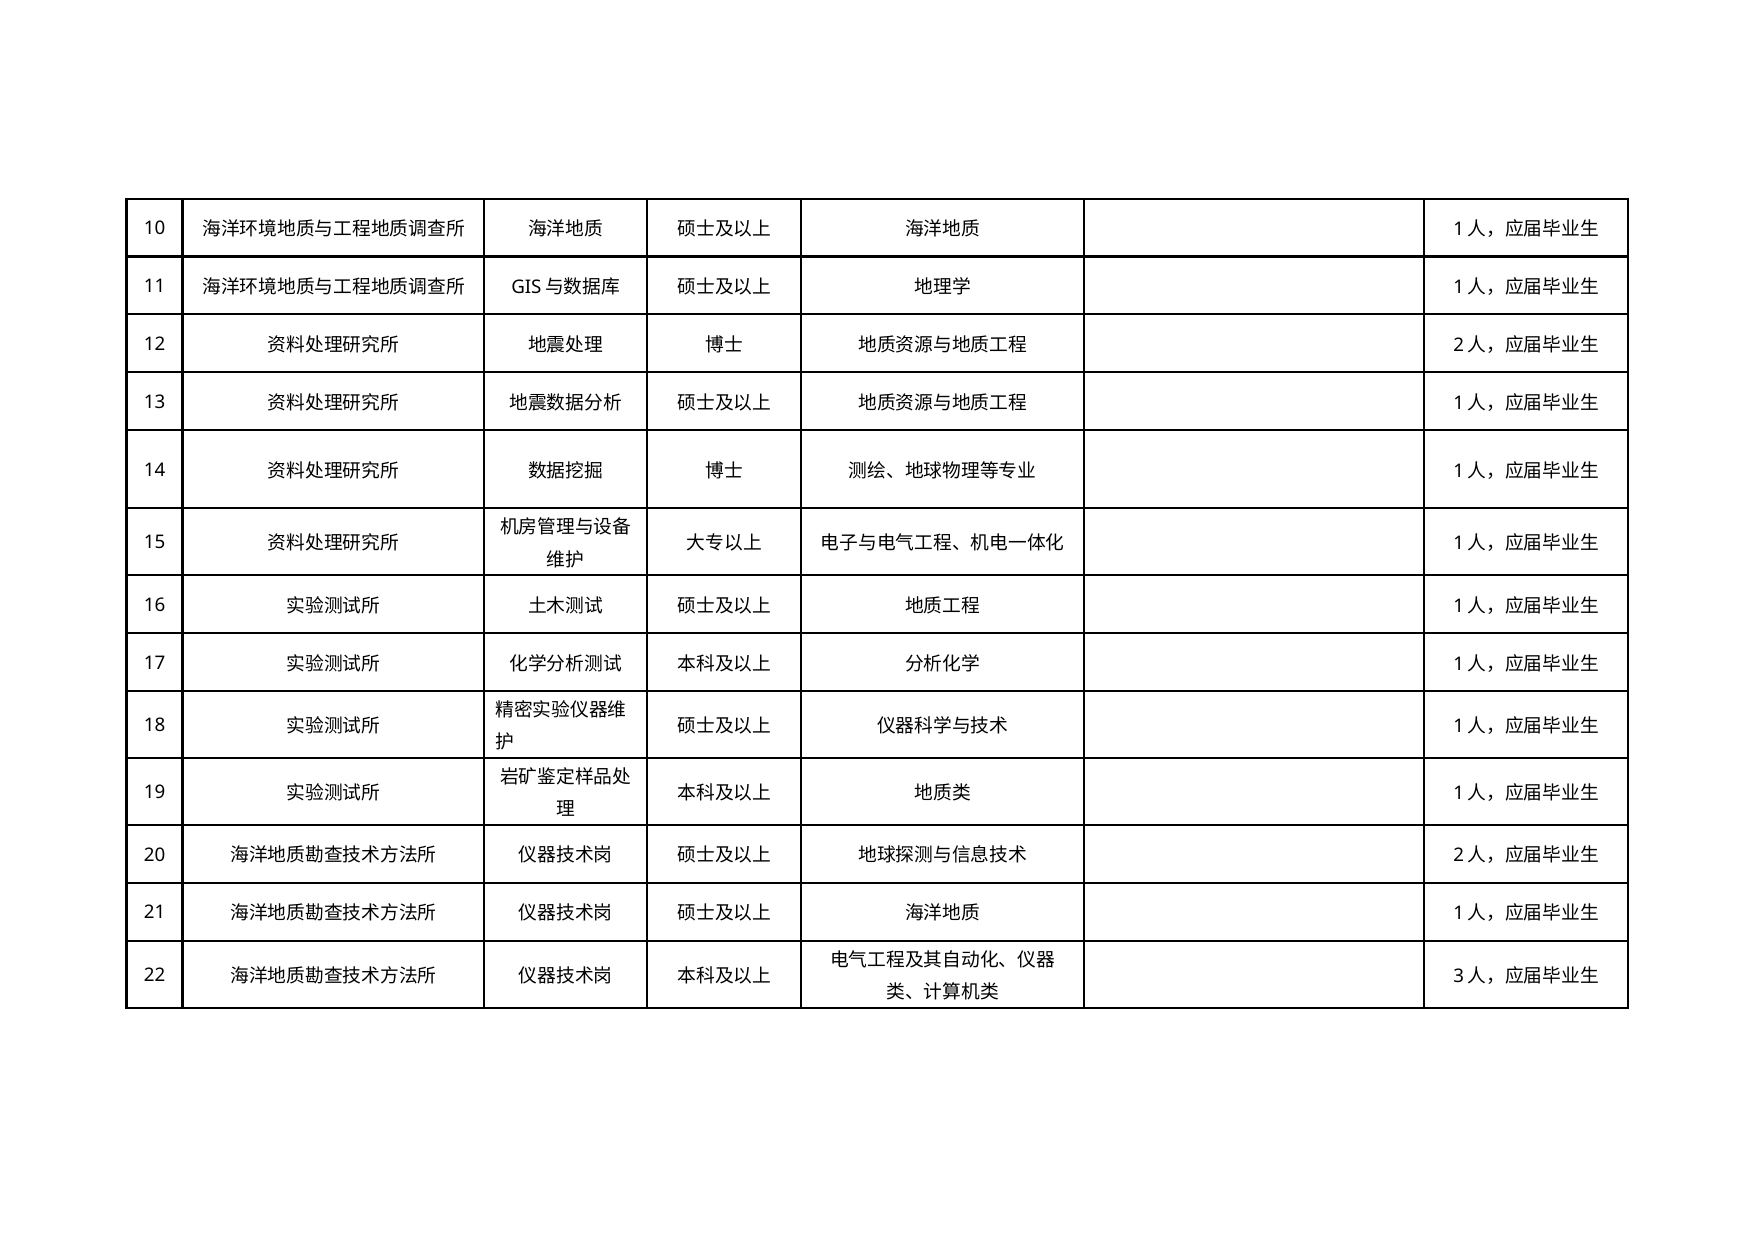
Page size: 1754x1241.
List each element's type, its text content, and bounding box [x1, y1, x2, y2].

table_cell 机房管理与设备维护 [485, 509, 646, 574]
table_cell 16 [128, 576, 181, 632]
table_cell [1085, 258, 1423, 313]
table_cell 海洋地质勘查技术方法所 [184, 942, 483, 1007]
table_cell 地质资源与地质工程 [802, 315, 1083, 371]
table_cell 仪器技术岗 [485, 942, 646, 1007]
table_cell 海洋地质 [802, 200, 1083, 255]
table_cell 实验测试所 [184, 634, 483, 690]
table_cell 14 [128, 431, 181, 507]
table_cell 土木测试 [485, 576, 646, 632]
table_cell 1人，应届毕业生 [1425, 692, 1627, 757]
table_cell 岩矿鉴定样品处理 [485, 759, 646, 824]
table_cell [1085, 509, 1423, 574]
table_cell 1人，应届毕业生 [1425, 634, 1627, 690]
table_cell 3人，应届毕业生 [1425, 942, 1627, 1007]
table_cell 1人，应届毕业生 [1425, 258, 1627, 313]
table_cell 实验测试所 [184, 759, 483, 824]
table_cell [1085, 373, 1423, 429]
table_cell 本科及以上 [648, 634, 800, 690]
table_cell [1085, 826, 1423, 882]
table_cell 11 [128, 258, 181, 313]
table_cell [1085, 884, 1423, 939]
table_cell 1人，应届毕业生 [1425, 884, 1627, 939]
table_cell 资料处理研究所 [184, 509, 483, 574]
table_cell 10 [128, 200, 181, 255]
table_cell 化学分析测试 [485, 634, 646, 690]
table_cell [1085, 431, 1423, 507]
table_cell 1人，应届毕业生 [1425, 509, 1627, 574]
table_cell 测绘、地球物理等专业 [802, 431, 1083, 507]
table_cell 地质资源与地质工程 [802, 373, 1083, 429]
table_cell 21 [128, 884, 181, 939]
table_cell GIS与数据库 [485, 258, 646, 313]
table_cell [1085, 692, 1423, 757]
table_cell 1人，应届毕业生 [1425, 373, 1627, 429]
table_cell 仪器科学与技术 [802, 692, 1083, 757]
table_cell 地质工程 [802, 576, 1083, 632]
table_cell 本科及以上 [648, 942, 800, 1007]
table_cell 海洋地质 [802, 884, 1083, 939]
table_cell 硕士及以上 [648, 373, 800, 429]
table_cell 1人，应届毕业生 [1425, 759, 1627, 824]
table_cell 地质类 [802, 759, 1083, 824]
table_cell 地球探测与信息技术 [802, 826, 1083, 882]
table_cell 海洋地质勘查技术方法所 [184, 826, 483, 882]
table_cell 电子与电气工程、机电一体化 [802, 509, 1083, 574]
table_cell [1085, 942, 1423, 1007]
table_cell [1085, 315, 1423, 371]
table_cell 1人，应届毕业生 [1425, 576, 1627, 632]
table_cell 精密实验仪器维护 [485, 692, 646, 757]
table_cell 分析化学 [802, 634, 1083, 690]
table_cell 地震处理 [485, 315, 646, 371]
table_cell 1人，应届毕业生 [1425, 431, 1627, 507]
table_cell 2人，应届毕业生 [1425, 826, 1627, 882]
table_cell 13 [128, 373, 181, 429]
table_cell 地理学 [802, 258, 1083, 313]
table_cell 电气工程及其自动化、仪器类、计算机类 [802, 942, 1083, 1007]
table_cell 硕士及以上 [648, 200, 800, 255]
table_cell 硕士及以上 [648, 692, 800, 757]
table_cell 博士 [648, 315, 800, 371]
table_cell 17 [128, 634, 181, 690]
table_cell 数据挖掘 [485, 431, 646, 507]
table_cell 19 [128, 759, 181, 824]
table_cell 硕士及以上 [648, 826, 800, 882]
table_cell 资料处理研究所 [184, 315, 483, 371]
table_cell 硕士及以上 [648, 258, 800, 313]
table_cell 海洋环境地质与工程地质调查所 [184, 258, 483, 313]
table_cell 20 [128, 826, 181, 882]
table_cell 海洋环境地质与工程地质调查所 [184, 200, 483, 255]
table_cell 仪器技术岗 [485, 826, 646, 882]
table_cell 地震数据分析 [485, 373, 646, 429]
table_cell 本科及以上 [648, 759, 800, 824]
table_cell [1085, 634, 1423, 690]
table_cell 资料处理研究所 [184, 431, 483, 507]
table_cell 硕士及以上 [648, 884, 800, 939]
table_cell [1085, 759, 1423, 824]
table_cell 实验测试所 [184, 576, 483, 632]
table_cell 海洋地质 [485, 200, 646, 255]
table_cell 1人，应届毕业生 [1425, 200, 1627, 255]
table_cell [1085, 200, 1423, 255]
table_cell 大专以上 [648, 509, 800, 574]
table_cell 2人，应届毕业生 [1425, 315, 1627, 371]
table_cell 海洋地质勘查技术方法所 [184, 884, 483, 939]
table_cell 博士 [648, 431, 800, 507]
table_cell 18 [128, 692, 181, 757]
table_cell 仪器技术岗 [485, 884, 646, 939]
table_cell 资料处理研究所 [184, 373, 483, 429]
table_cell 硕士及以上 [648, 576, 800, 632]
table_cell 12 [128, 315, 181, 371]
table_cell 实验测试所 [184, 692, 483, 757]
table_cell 22 [128, 942, 181, 1007]
table_cell 15 [128, 509, 181, 574]
table_cell [1085, 576, 1423, 632]
